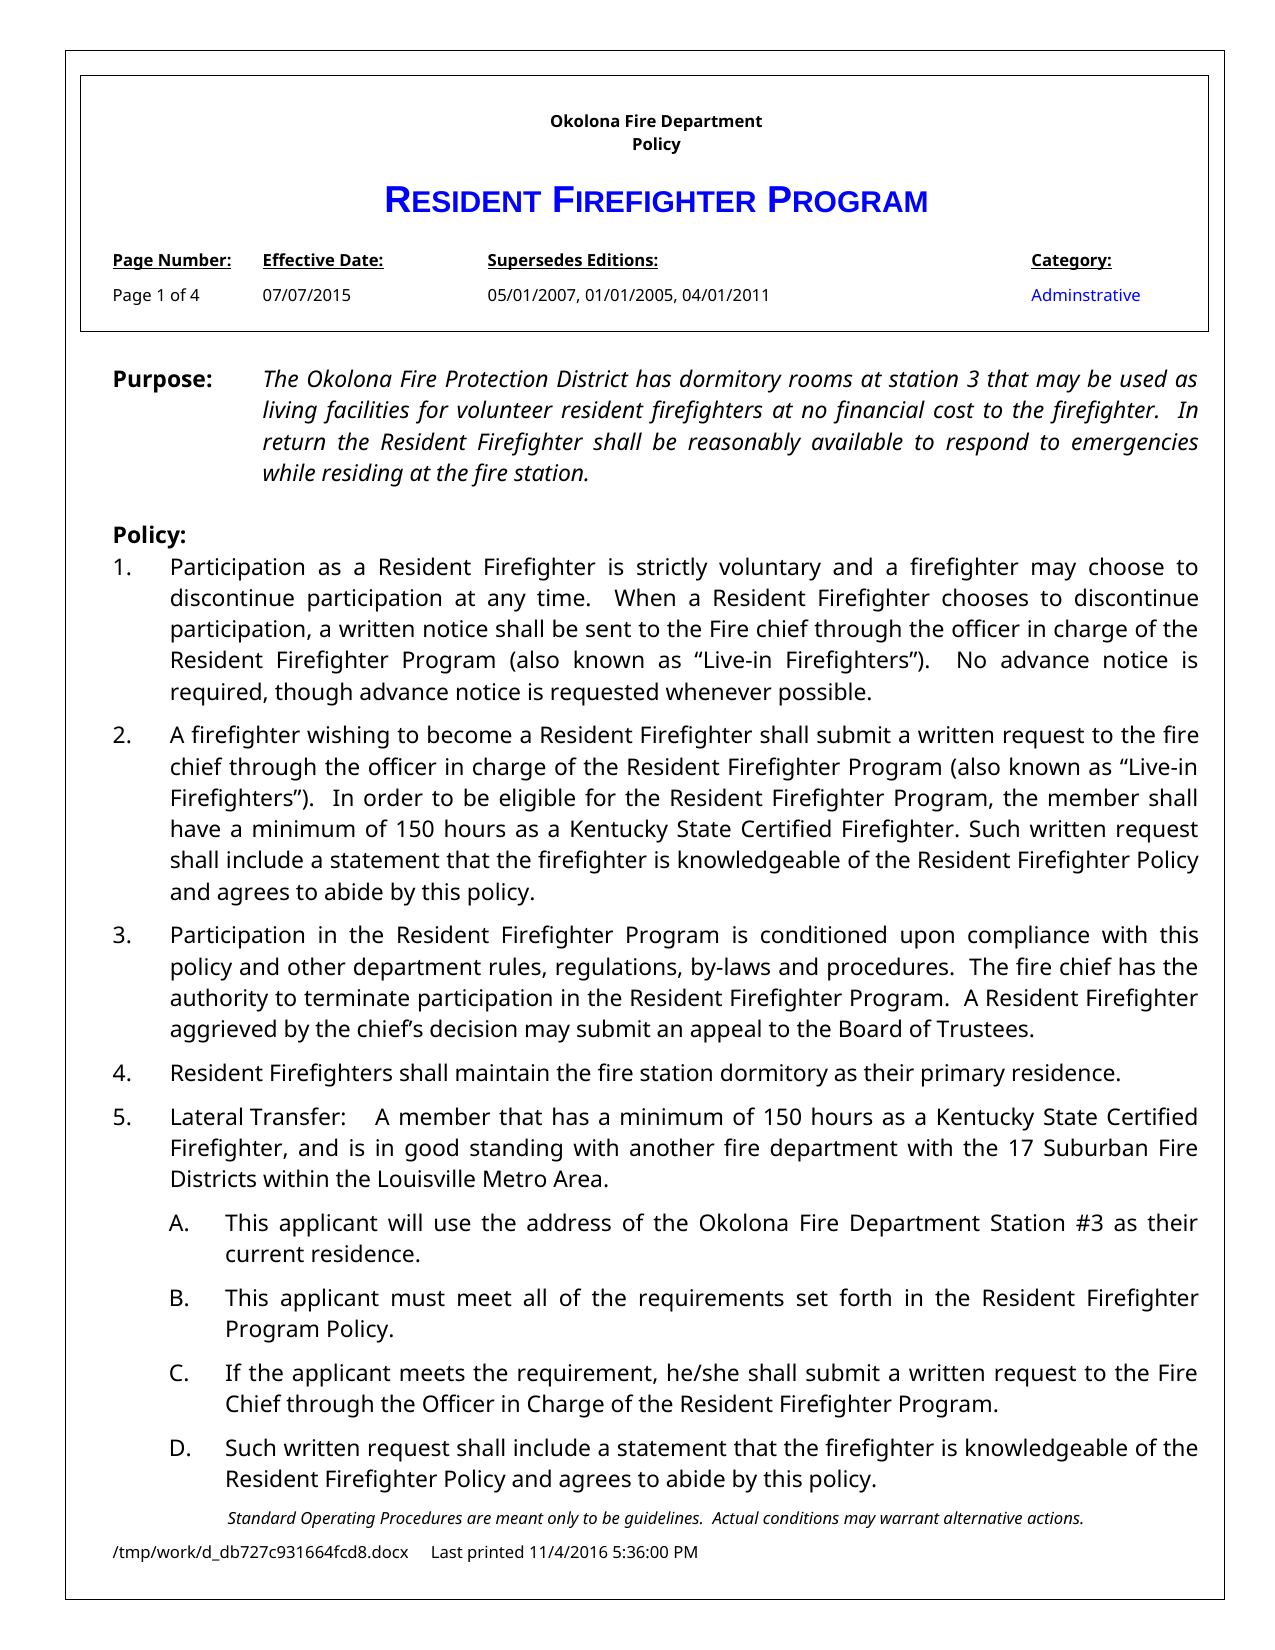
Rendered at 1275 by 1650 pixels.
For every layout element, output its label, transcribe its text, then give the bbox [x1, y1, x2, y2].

text 3. Participation in the Resident Firefighter Program is conditioned upon compliance with this policy and other department rules, regulations, by-laws and procedures. The fire chief has the authority to terminate participation in the Resident Firefighter Program. A Resident Firefighter aggrieved by the chief’s decision may submit an appeal to the Board of Trustees. [112, 919, 1200, 1044]
text 5. Lateral Transfer: A member that has a minimum of 150 hours as a Kentucky State Certified Firefighter, and is in good standing with another fire department with the 17 Suburban Fire Districts within the Louisville Metro Area. [112, 1100, 1200, 1194]
text D. Such written request shall include a statement that the firefighter is knowledgeable of the Resident Firefighter Policy and agrees to abide by this policy. [169, 1432, 1200, 1494]
text 2. A firefighter wishing to become a Resident Firefighter shall submit a written request to the fire chief through the officer in charge of the Resident Firefighter Program (also known as “Live-in Firefighters”). In order to be eligible for the Resident Firefighter Program, the member shall have a minimum of 150 hours as a Kentucky State Certified Firefighter. Such written request shall include a statement that the firefighter is knowledgeable of the Resident Firefighter Policy and agrees to abide by this policy. [112, 719, 1200, 907]
text 4. Resident Firefighters shall maintain the fire station dormitory as their primary residence. [112, 1057, 1200, 1088]
text A. This applicant will use the address of the Okolona Fire Department Station #3 as their current residence. [169, 1207, 1200, 1269]
text Policy: [112, 519, 1200, 550]
text B. This applicant must meet all of the requirements set forth in the Resident Firefighter Program Policy. [169, 1282, 1200, 1344]
text 1. Participation as a Resident Firefighter is strictly voluntary and a firefighter may choose to discontinue participation at any time. When a Resident Firefighter chooses to discontinue participation, a written notice shall be sent to the Fire chief through the officer in charge of the Resident Firefighter Program (also known as “Live-in Firefighters”). No advance notice is required, though advance notice is requested whenever possible. [112, 550, 1200, 707]
text C. If the applicant meets the requirement, he/she shall submit a written request to the Fire Chief through the Officer in Charge of the Resident Firefighter Program. [169, 1357, 1200, 1419]
text Purpose: The Okolona Fire Protection District has dormitory rooms at station 3 that may be used as living facilities for volunteer resident firefighters at no financial cost to the firefighter. In return the Resident Firefighter shall be reasonably available to respond to emergencies while residing at the fire station. [112, 363, 1200, 488]
